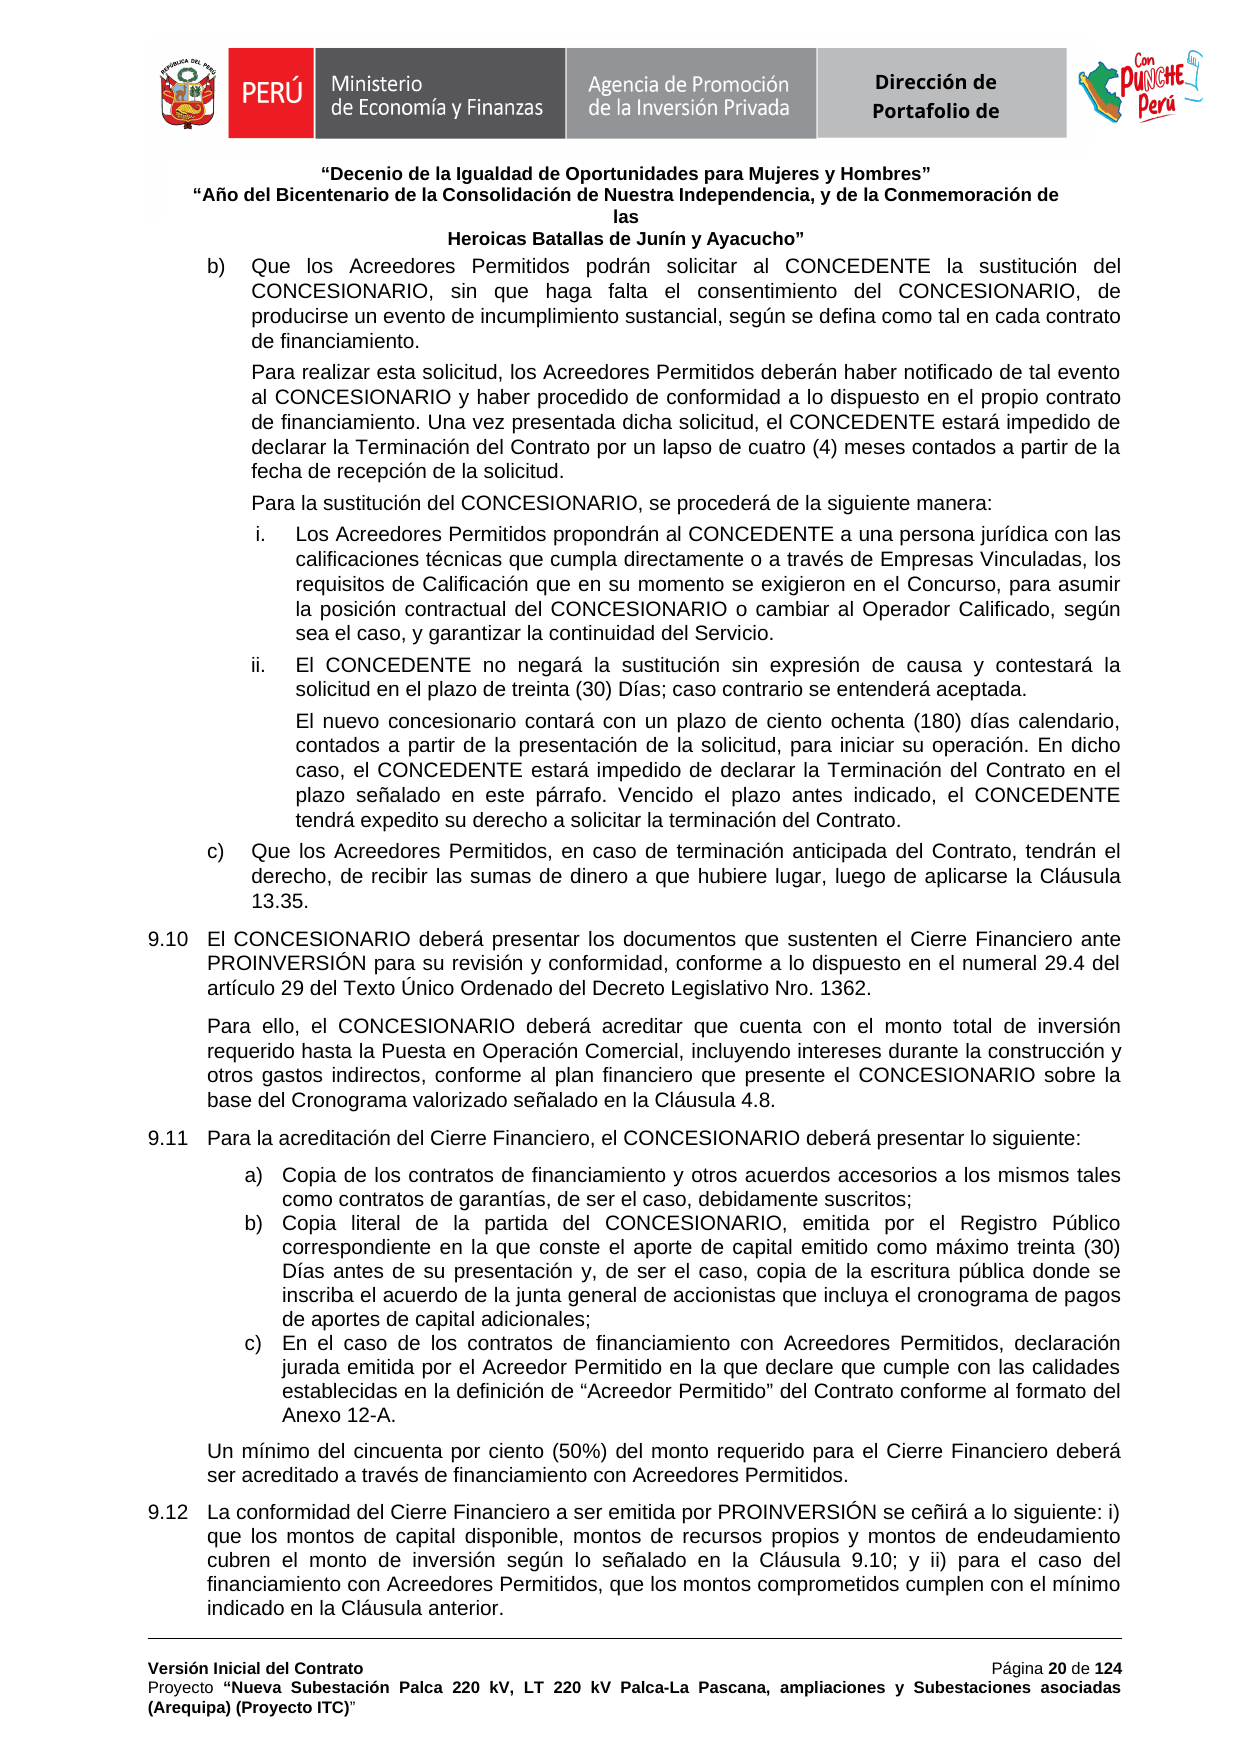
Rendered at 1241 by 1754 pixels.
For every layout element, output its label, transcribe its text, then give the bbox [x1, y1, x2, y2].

list La conformidad del Cierre Financiero a ser emitida por PROINVERSIÓN se ceñirá a lo siguiente: i) que los montos de capital disponible, montos de recursos propios y montos de endeudamiento cubren el monto de inversión según lo señalado en la Cláusula 9.10; y ii) para el caso del financiamiento con Acreedores Permitidos, que los montos comprometidos cumplen con el mínimo indicado en la Cláusula anterior. [148, 1499, 1122, 1619]
list Que los Acreedores Permitidos, en caso de terminación anticipada del Contrato, tendrán el derecho, de recibir las sumas de dinero a que hubiere lugar, luego de aplicarse la Cláusula 13.35. [207, 839, 1122, 913]
text Para ello, el CONCESIONARIO deberá acreditar que cuenta con el monto total de inversión requerido hasta la Puesta en Operación Comercial, incluyendo intereses durante la construcción y otros gastos indirectos, conforme al plan financiero que presente el CONCESIONARIO sobre la base del Cronograma valorizado señalado en la Cláusula 4.8. [207, 1013, 1122, 1112]
list El CONCEDENTE no negará la sustitución sin expresión de causa y contestará la solicitud en el plazo de treinta (30) Días; caso contrario se entenderá aceptada. [266, 652, 1122, 701]
list Para la acreditación del Cierre Financiero, el CONCESIONARIO deberá presentar lo siguiente: [148, 1126, 1122, 1149]
list Que los Acreedores Permitidos podrán solicitar al CONCEDENTE la sustitución del CONCESIONARIO, sin que haga falta el consentimiento del CONCESIONARIO, de producirse un evento de incumplimiento sustancial, según se defina como tal en cada contrato de financiamiento. [207, 254, 1122, 353]
text Para realizar esta solicitud, los Acreedores Permitidos deberán haber notificado de tal evento al CONCESIONARIO y haber procedido de conformidad a lo dispuesto en el propio contrato de financiamiento. Una vez presentada dicha solicitud, el CONCEDENTE estará impedido de declarar la Terminación del Contrato por un lapso de cuatro (4) meses contados a partir de la fecha de recepción de la solicitud. [251, 360, 1122, 483]
text El nuevo concesionario contará con un plazo de ciento ochenta (180) días calendario, contados a partir de la presentación de la solicitud, para iniciar su operación. En dicho caso, el CONCEDENTE estará impedido de declarar la Terminación del Contrato en el plazo señalado en este párrafo. Vencido el plazo antes indicado, el CONCEDENTE tendrá expedito su derecho a solicitar la terminación del Contrato. [295, 708, 1122, 832]
list Copia literal de la partida del CONCESIONARIO, emitida por el Registro Público correspondiente en la que conste el aporte de capital emitido como máximo treinta (30) Días antes de su presentación y, de ser el caso, copia de la escritura pública donde se inscriba el acuerdo de la junta general de accionistas que incluya el cronograma de pagos de aportes de capital adicionales; [244, 1211, 1122, 1331]
list Los Acreedores Permitidos propondrán al CONCEDENTE a una persona jurídica con las calificaciones técnicas que cumpla directamente o a través de Empresas Vinculadas, los requisitos de Calificación que en su momento se exigieron en el Concurso, para asumir la posición contractual del CONCESIONARIO o cambiar al Operador Calificado, según sea el caso, y garantizar la continuidad del Servicio. [266, 522, 1122, 645]
text Un mínimo del cincuenta por ciento (50%) del monto requerido para el Cierre Financiero deberá ser acreditado a través de financiamiento con Acreedores Permitidos. [207, 1439, 1122, 1487]
text Para la sustitución del CONCESIONARIO, se procederá de la siguiente manera: [251, 491, 1122, 514]
picture [147, 37, 1203, 221]
list Copia de los contratos de financiamiento y otros acuerdos accesorios a los mismos tales como contratos de garantías, de ser el caso, debidamente suscritos; [244, 1163, 1122, 1211]
list En el caso de los contratos de financiamiento con Acreedores Permitidos, declaración jurada emitida por el Acreedor Permitido en la que declare que cumple con las calidades establecidas en la definición de “Acreedor Permitido” del Contrato conforme al formato del Anexo 12-A. [244, 1331, 1122, 1427]
list El CONCESIONARIO deberá presentar los documentos que sustenten el Cierre Financiero ante PROINVERSIÓN para su revisión y conformidad, conforme a lo dispuesto en el numeral 29.4 del artículo 29 del Texto Único Ordenado del Decreto Legislativo Nro. 1362. [148, 926, 1122, 1000]
